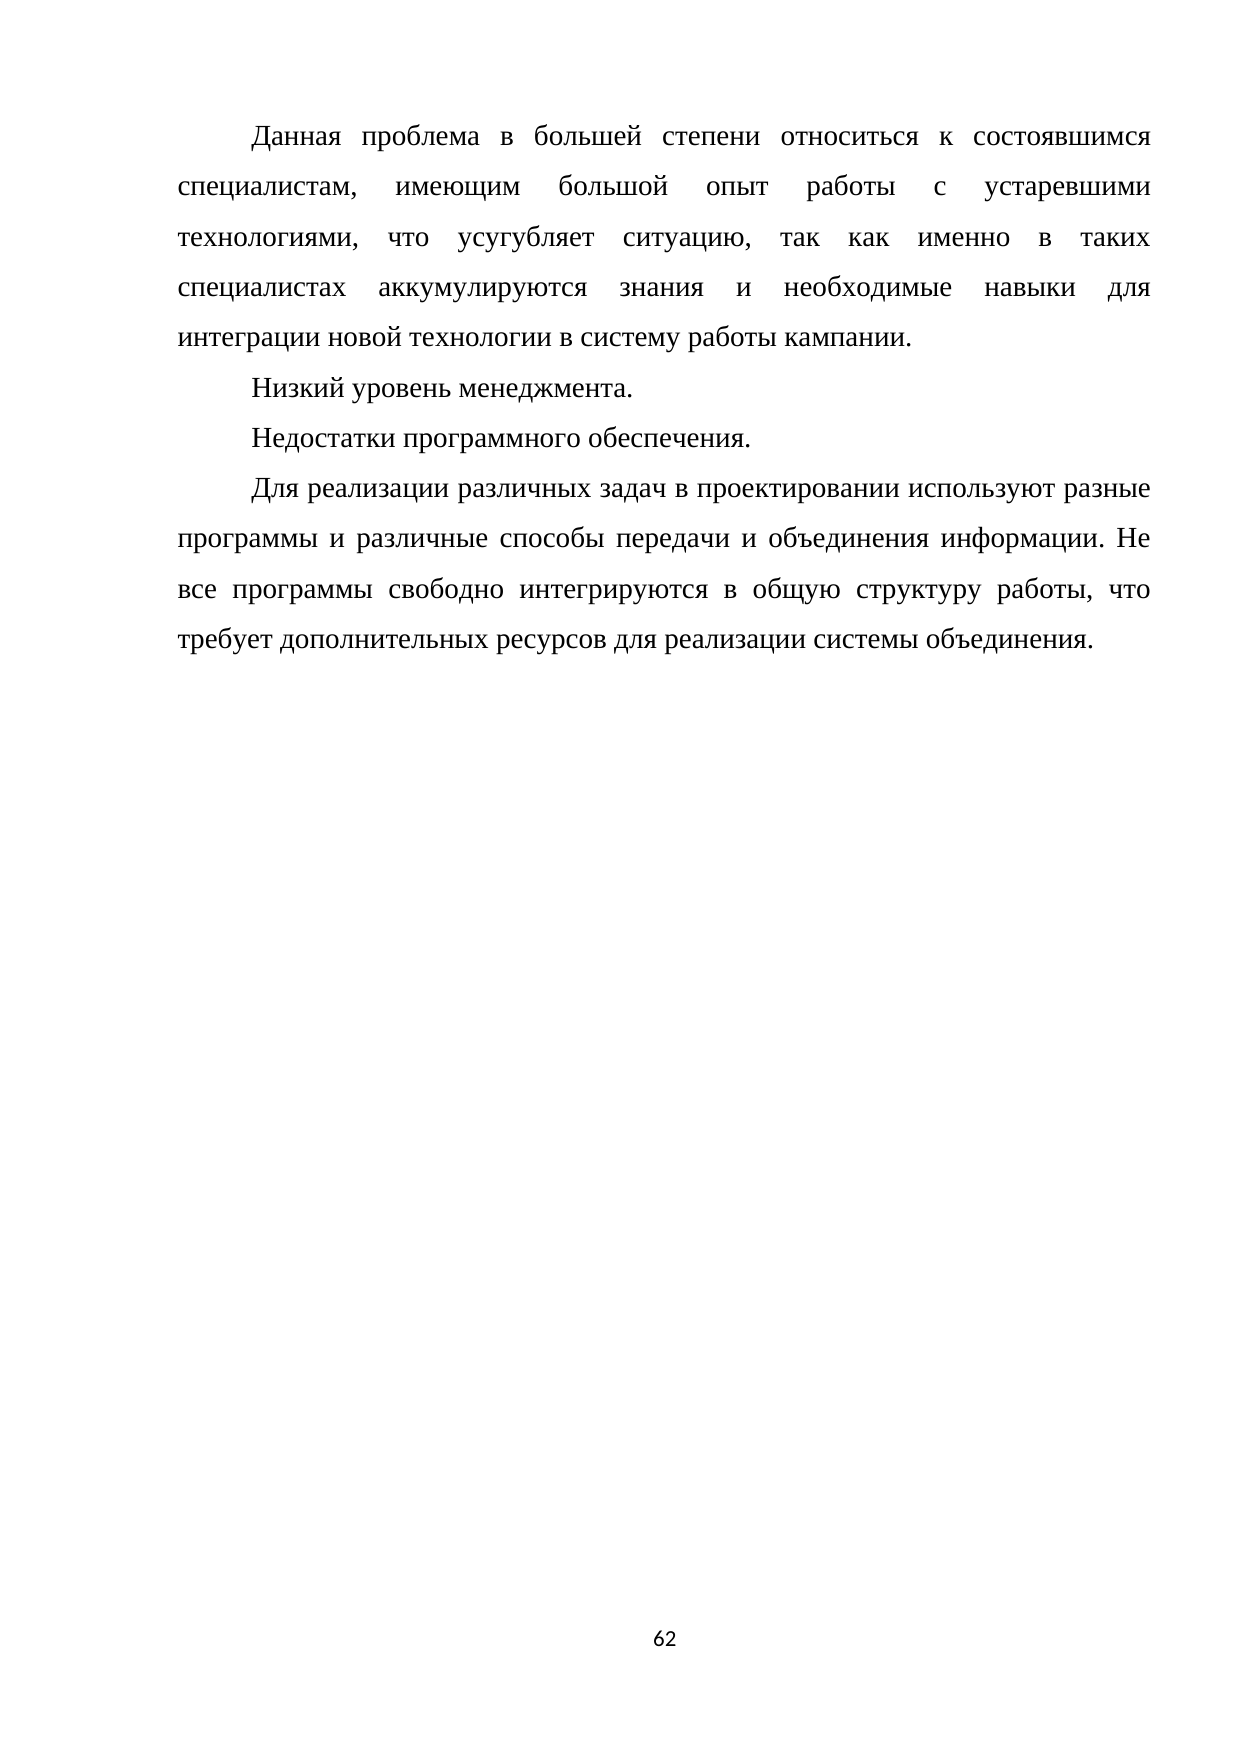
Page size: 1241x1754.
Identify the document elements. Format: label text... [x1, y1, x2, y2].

text Данная проблема в большей степени относиться к состоявшимся специалистам, имеющим большой опыт работы с устаревшими технологиями, что усугубляет ситуацию, так как именно в таких специалистах аккумулируются знания и необходимые навыки для интеграции новой технологии в систему работы кампании. [177, 118, 1152, 353]
text Для реализации различных задач в проектировании используют разные программы и различные способы передачи и объединения информации. Не все программы свободно интегрируются в общую структуру работы, что требует дополнительных ресурсов для реализации системы объединения. [177, 470, 1152, 655]
text Низкий уровень менеджмента. [177, 370, 1152, 403]
text Недостатки программного обеспечения. [177, 420, 1152, 453]
